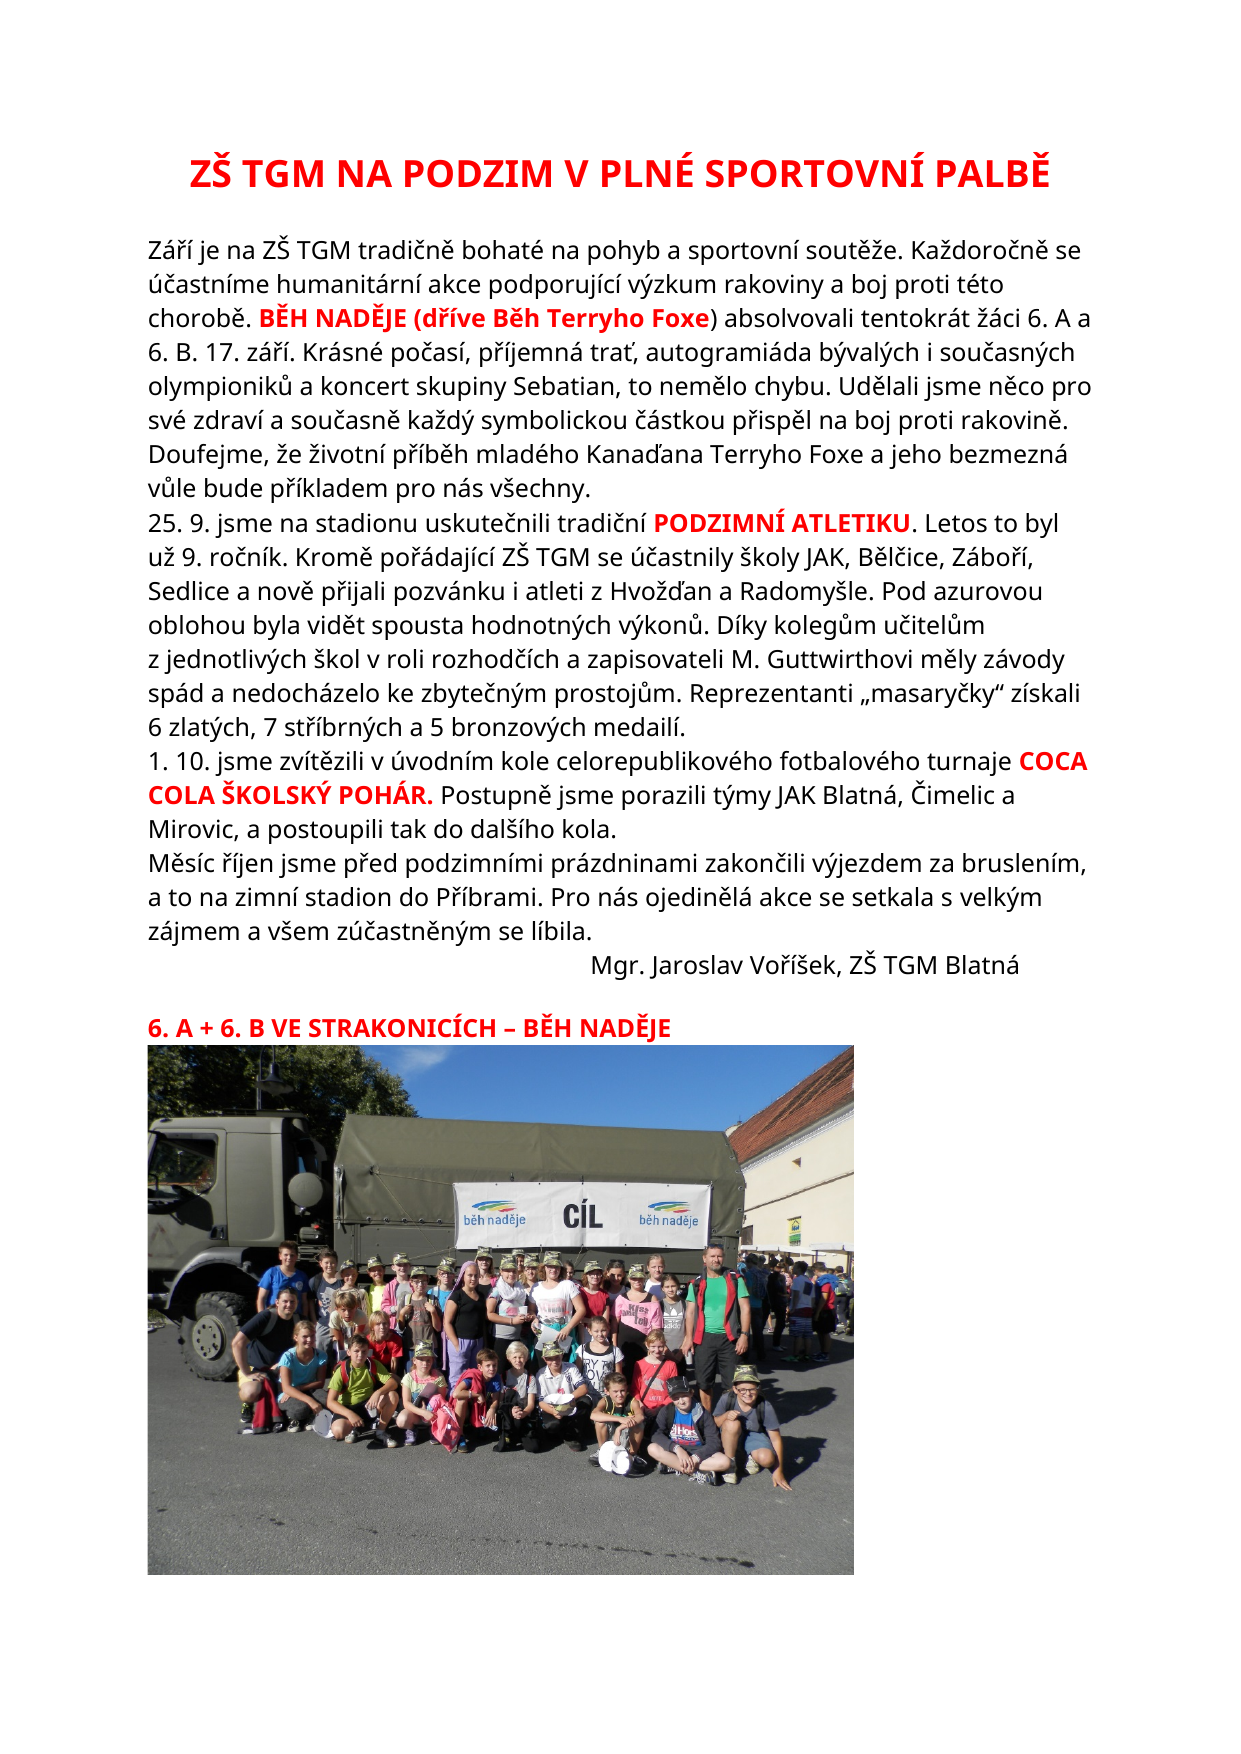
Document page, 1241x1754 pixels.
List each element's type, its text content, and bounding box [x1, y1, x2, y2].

text Mgr. Jaroslav Voříšek, ZŠ TGM Blatná [148, 948, 1093, 982]
text ZŠ TGM NA PODZIM V PLNÉ SPORTOVNÍ PALBĚ [148, 148, 1093, 199]
text Měsíc říjen jsme před podzimními prázdninami zakončili výjezdem za bruslením, a to na zimní stadion do Příbrami. Pro nás ojedinělá akce se setkala s velkým zájmem a všem zúčastněným se líbila. [148, 846, 1093, 948]
text 25. 9. jsme na stadionu uskutečnili tradiční PODZIMNÍ ATLETIKU. Letos to byl už 9. ročník. Kromě pořádající ZŠ TGM se účastnily školy JAK, Bělčice, Záboří, Sedlice a nově přijali pozvánku i atleti z Hvožďan a Radomyšle. Pod azurovou oblohou byla vidět spousta hodnotných výkonů. Díky kolegům učitelům z jednotlivých škol v roli rozhodčích a zapisovateli M. Guttwirthovi měly závody spád a nedocházelo ke zbytečným prostojům. Reprezentanti „masaryčky“ získali 6 zlatých, 7 stříbrných a 5 bronzových medailí. [148, 505, 1093, 744]
text 6. A + 6. B VE STRAKONICÍCH – BĚH NADĚJE [148, 1011, 1093, 1045]
picture [147, 1045, 854, 1575]
text 1. 10. jsme zvítězili v úvodním kole celorepublikového fotbalového turnaje COCA COLA ŠKOLSKÝ POHÁR. Postupně jsme porazili týmy JAK Blatná, Čimelic a Mirovic, a postoupili tak do dalšího kola. [148, 744, 1093, 846]
text Září je na ZŠ TGM tradičně bohaté na pohyb a sportovní soutěže. Každoročně se účastníme humanitární akce podporující výzkum rakoviny a boj proti této chorobě. BĚH NADĚJE (dříve Běh Terryho Foxe) absolvovali tentokrát žáci 6. A a 6. B. 17. září. Krásné počasí, příjemná trať, autogramiáda bývalých i současných olympioniků a koncert skupiny Sebatian, to nemělo chybu. Udělali jsme něco pro své zdraví a současně každý symbolickou částkou přispěl na boj proti rakovině. Doufejme, že životní příběh mladého Kanaďana Terryho Foxe a jeho bezmezná vůle bude příkladem pro nás všechny. [148, 233, 1093, 505]
